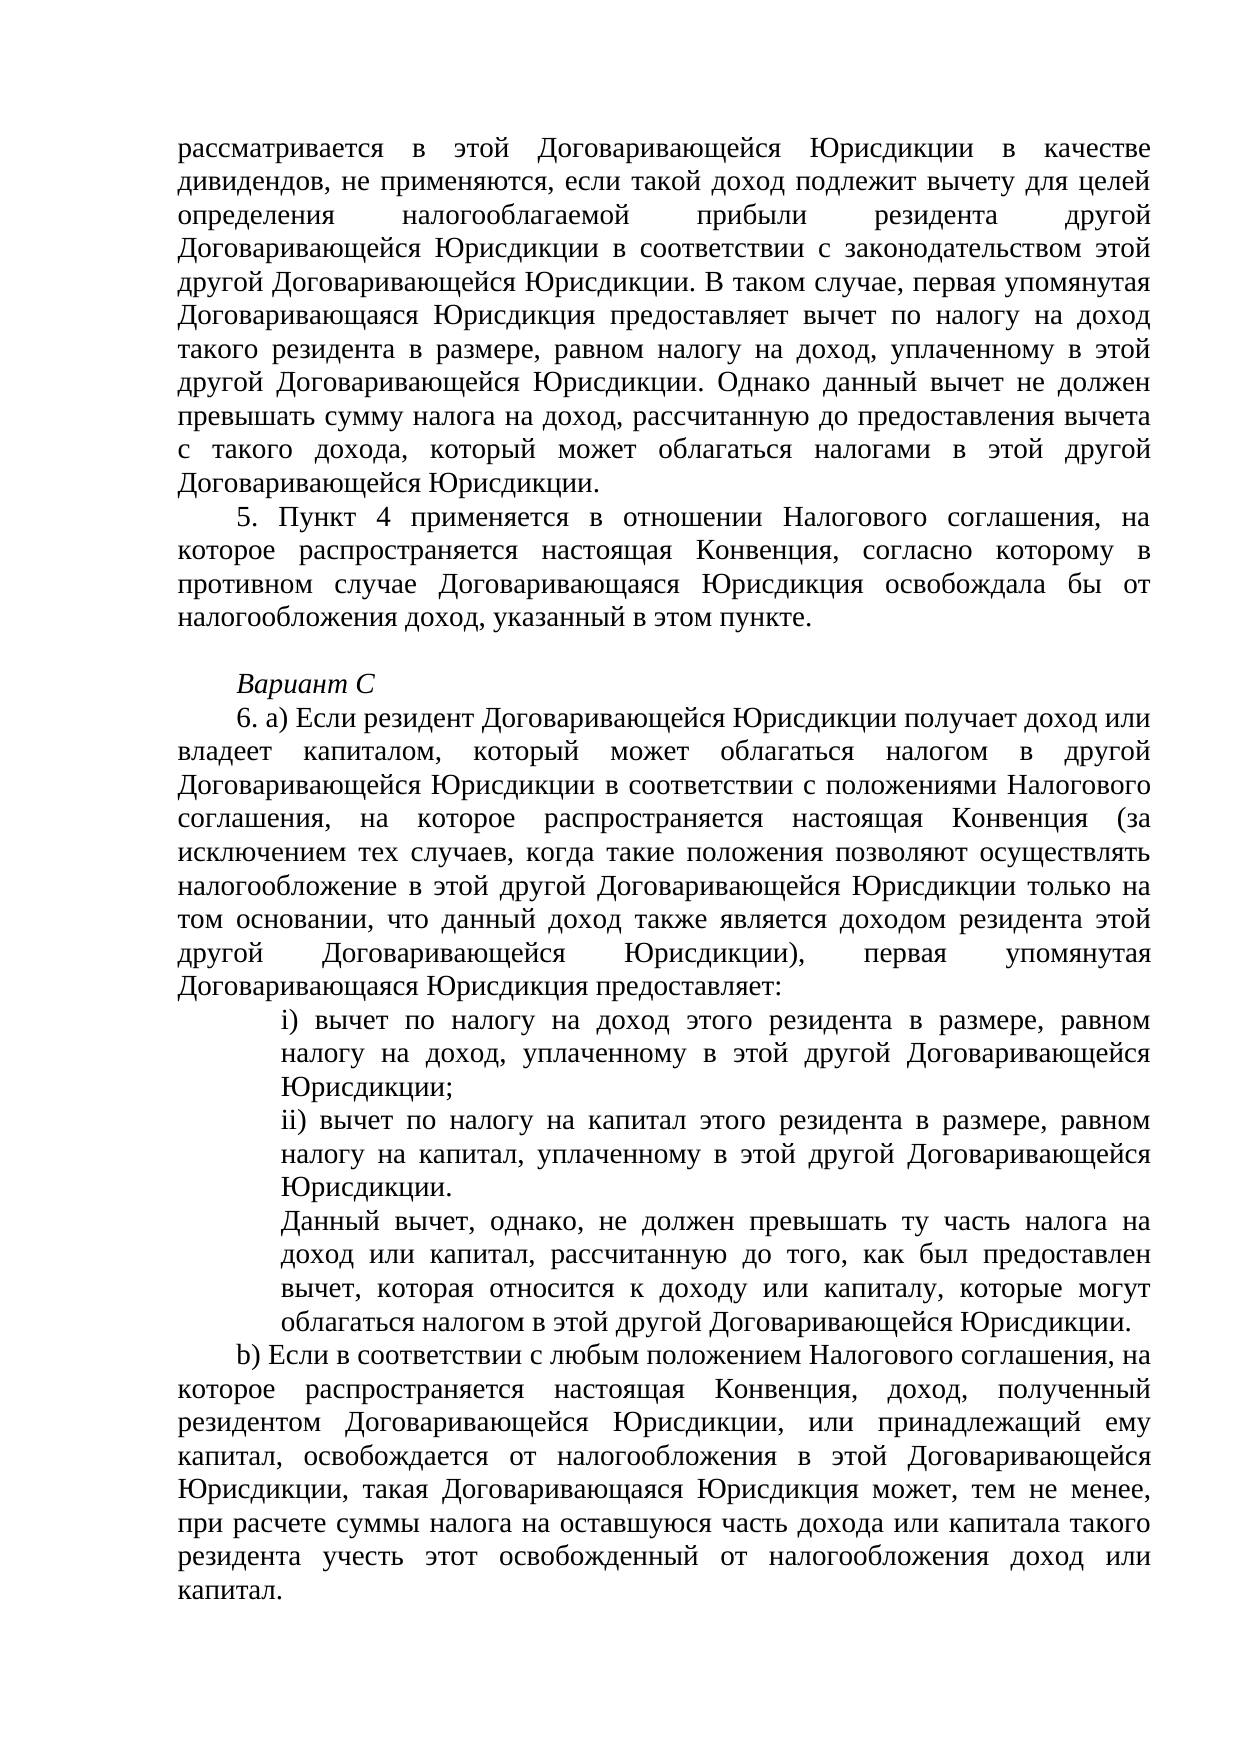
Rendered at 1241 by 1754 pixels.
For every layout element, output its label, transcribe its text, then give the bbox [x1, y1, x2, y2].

text 6. а) Если резидент Договаривающейся Юрисдикции получает доход или владеет капиталом, который может облагаться налогом в другой Договаривающейся Юрисдикции в соответствии с положениями Налогового соглашения, на которое распространяется настоящая Конвенция (за исключением тех случаев, когда такие положения позволяют осуществлять налогообложение в этой другой Договаривающейся Юрисдикции только на том основании, что данный доход также является доходом резидента этой другой Договаривающейся Юрисдикции), первая упомянутая Договаривающаяся Юрисдикция предоставляет: [177, 700, 1152, 1002]
text Вариант С [177, 666, 1152, 700]
text 5. Пункт 4 применяется в отношении Налогового соглашения, на которое распространяется настоящая Конвенция, согласно которому в противном случае Договаривающаяся Юрисдикция освобождала бы от налогообложения доход, указанный в этом пункте. [177, 499, 1152, 633]
text Данный вычет, однако, не должен превышать ту часть налога на доход или капитал, рассчитанную до того, как был предоставлен вычет, которая относится к доходу или капиталу, которые могут облагаться налогом в этой другой Договаривающейся Юрисдикции. [281, 1203, 1152, 1337]
text i) вычет по налогу на доход этого резидента в размере, равном налогу на доход, уплаченному в этой другой Договаривающейся Юрисдикции; [281, 1002, 1152, 1102]
text ii) вычет по налогу на капитал этого резидента в размере, равном налогу на капитал, уплаченному в этой другой Договаривающейся Юрисдикции. [281, 1102, 1152, 1203]
text b) Если в соответствии с любым положением Налогового соглашения, на которое распространяется настоящая Конвенция, доход, полученный резидентом Договаривающейся Юрисдикции, или принадлежащий ему капитал, освобождается от налогообложения в этой Договаривающейся Юрисдикции, такая Договаривающаяся Юрисдикция может, тем не менее, при расчете суммы налога на оставшуюся часть дохода или капитала такого резидента учесть этот освобожденный от налогообложения доход или капитал. [177, 1337, 1152, 1606]
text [177, 130, 1152, 499]
